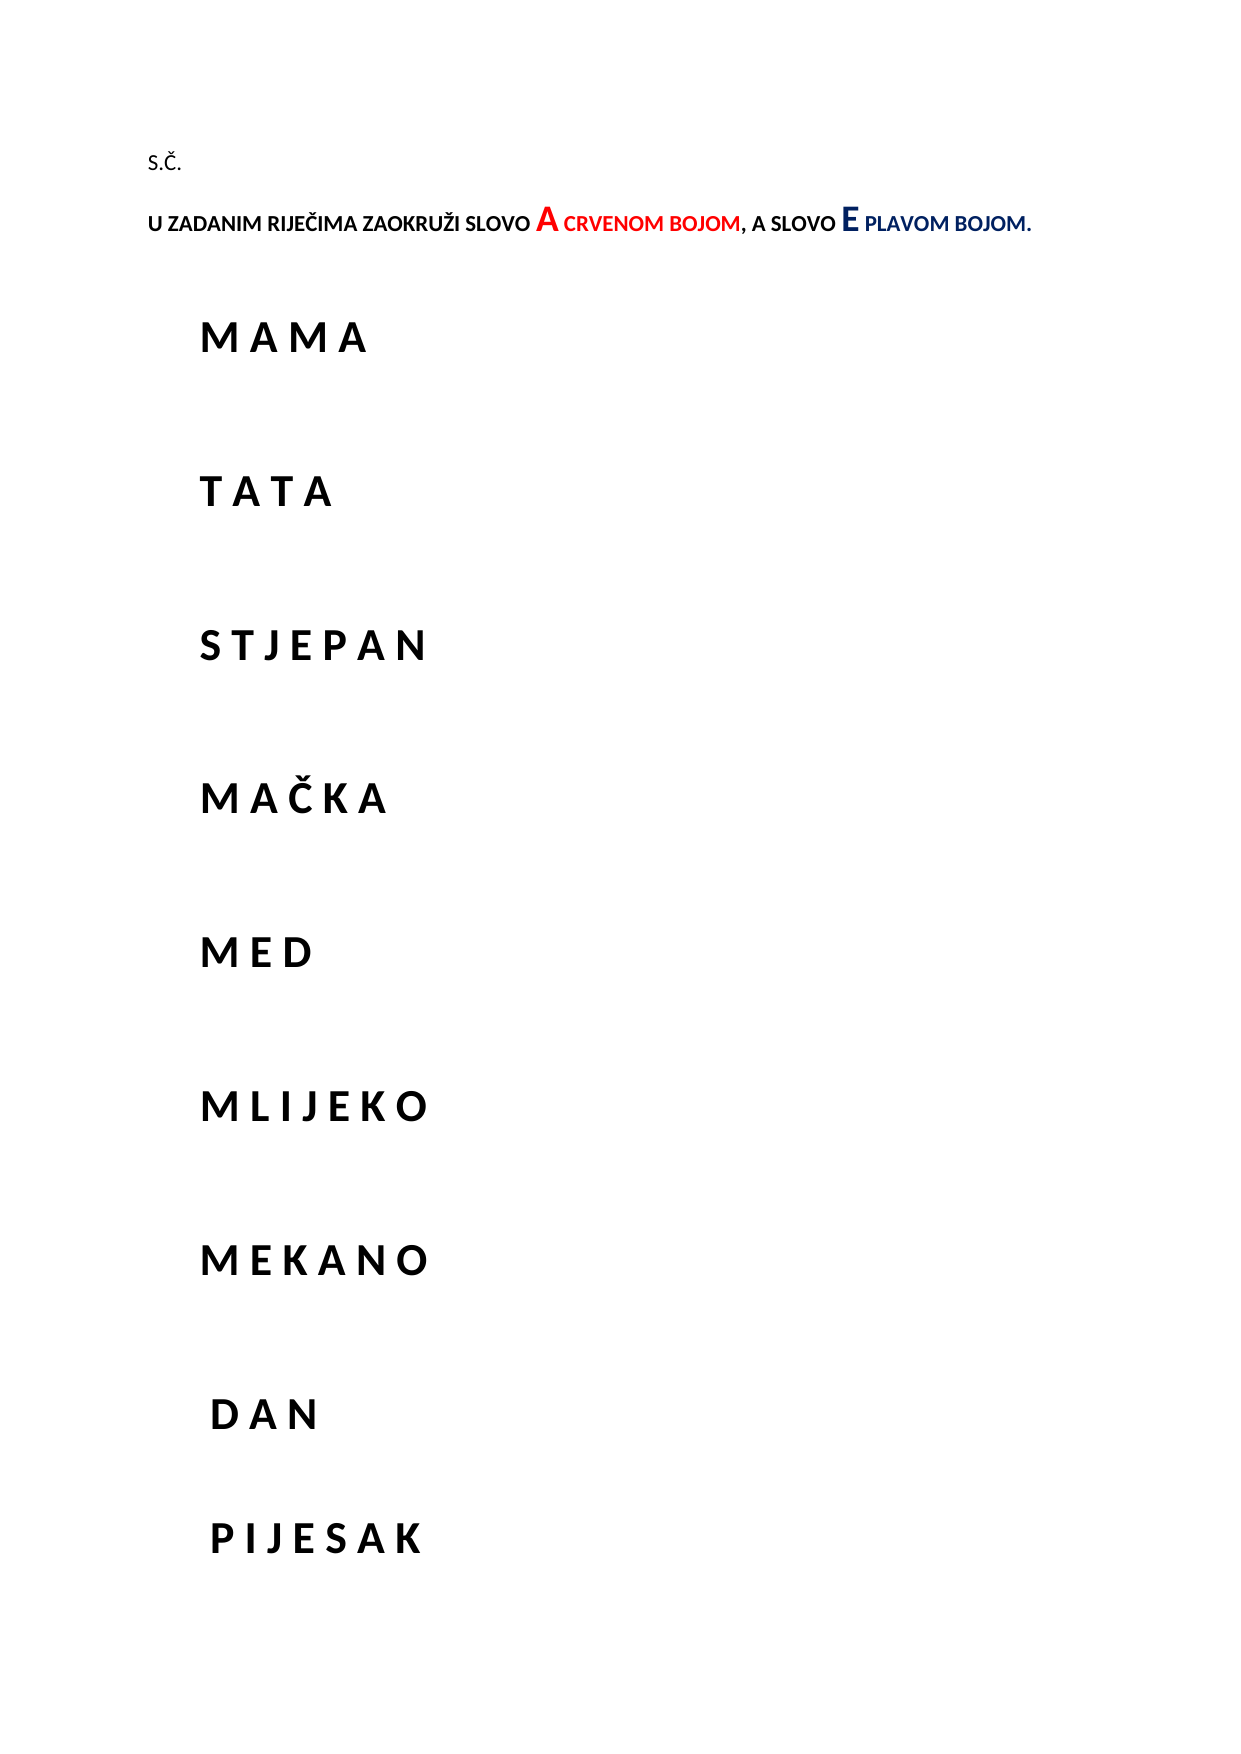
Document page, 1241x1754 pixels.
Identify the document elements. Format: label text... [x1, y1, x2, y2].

text M E D [148, 923, 1093, 979]
text M A M A [148, 307, 1093, 363]
text M A Č K A [148, 769, 1093, 825]
text S T J E P A N [148, 615, 1093, 671]
text M E K A N O [148, 1231, 1093, 1287]
text M L I J E K O [148, 1077, 1093, 1133]
text P I J E S A K [148, 1509, 1093, 1565]
text T A T A [148, 461, 1093, 517]
text U ZADANIM RIJEČIMA ZAOKRUŽI SLOVO A CRVENOM BOJOM, A SLOVO E PLAVOM BOJOM. [148, 194, 1093, 240]
text S.Č. [148, 148, 1093, 176]
text D A N [148, 1385, 1093, 1441]
